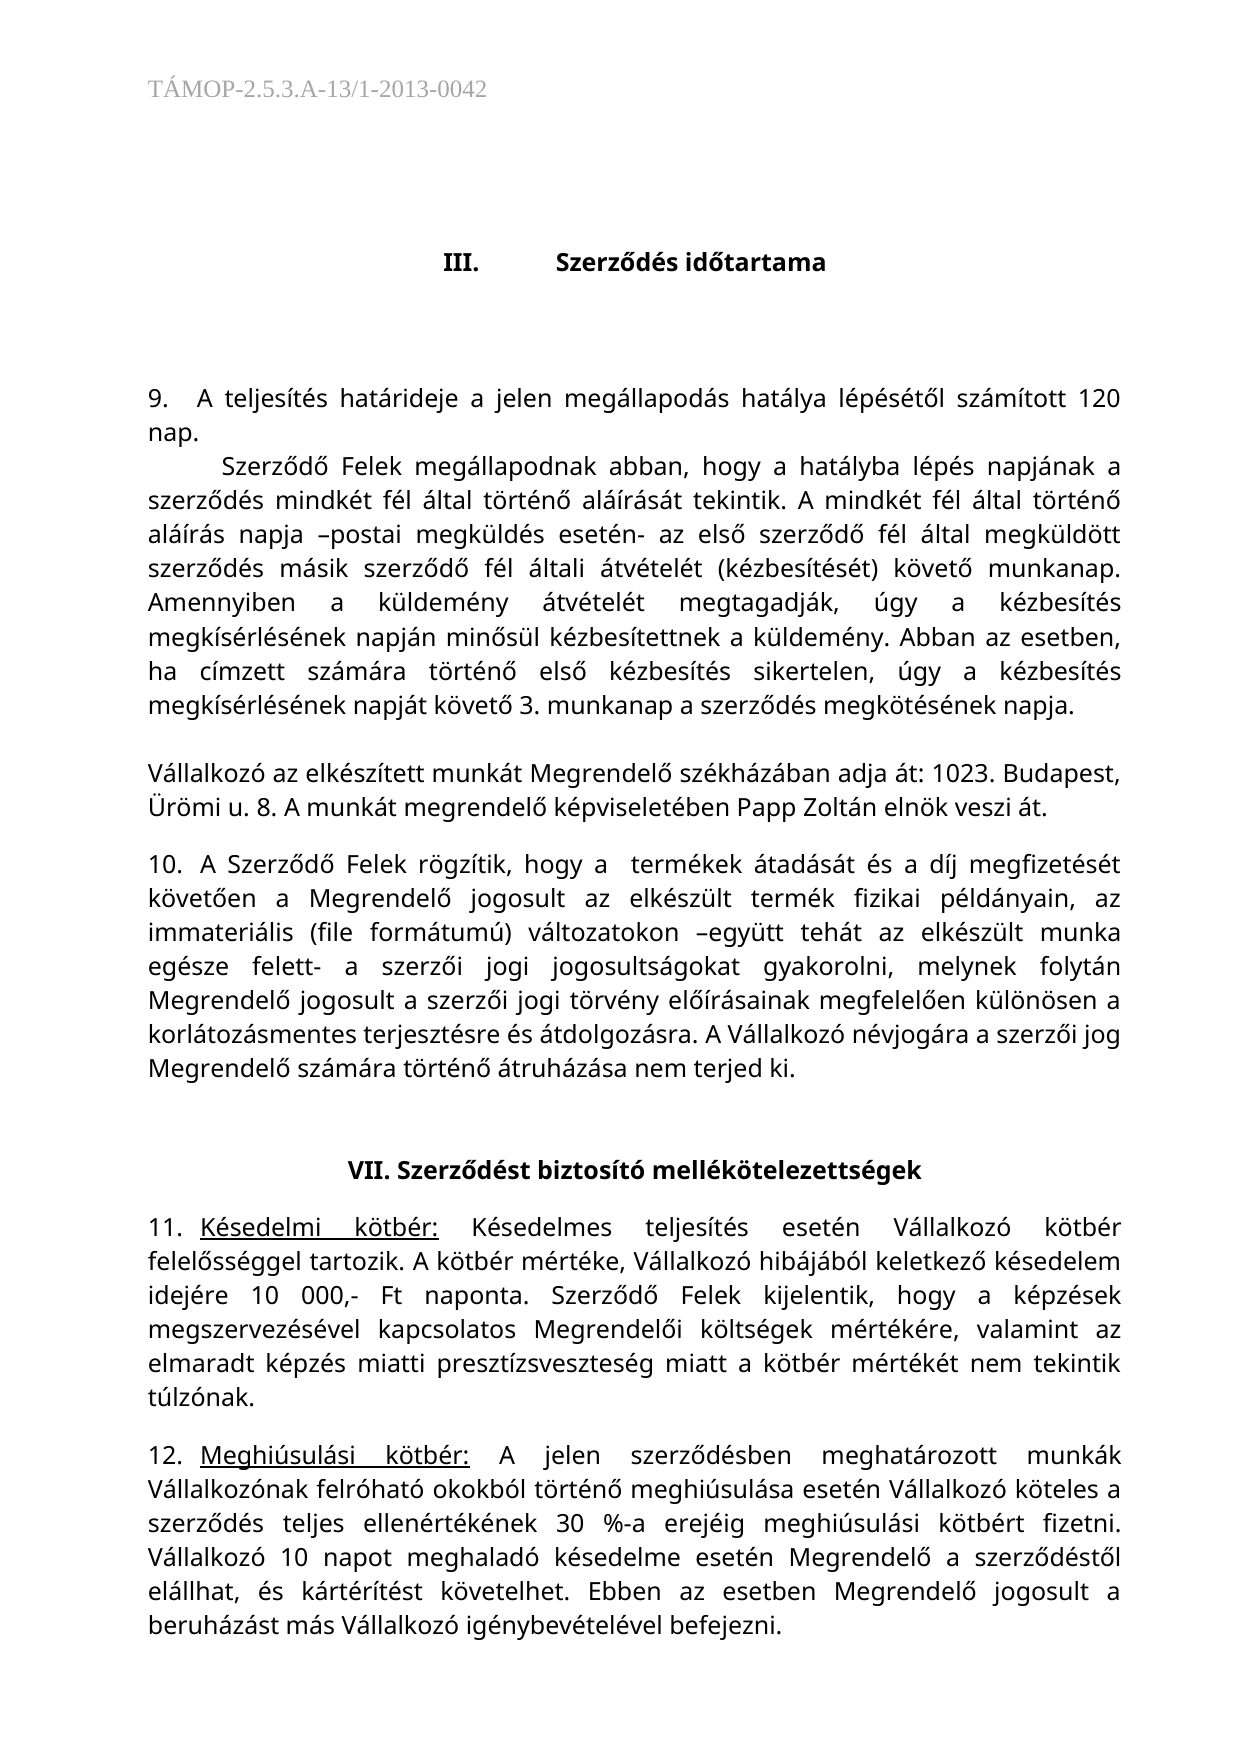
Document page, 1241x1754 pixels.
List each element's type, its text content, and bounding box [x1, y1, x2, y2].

list Szerződés időtartama [148, 244, 1122, 278]
list Késedelmi kötbér: Késedelmes teljesítés esetén Vállalkozó kötbér felelősséggel tartozik. A kötbér mértéke, Vállalkozó hibájából keletkező késedelem idejére 10 000,- Ft naponta. Szerződő Felek kijelentik, hogy a képzések megszervezésével kapcsolatos Megrendelői költségek mértékére, valamint az elmaradt képzés miatti presztízsveszteség miatt a kötbér mértékét nem tekintik túlzónak. [148, 1209, 1122, 1414]
text VII. Szerződést biztosító mellékötelezettségek [148, 1153, 1122, 1187]
text Szerződő Felek megállapodnak abban, hogy a hatályba lépés napjának a szerződés mindkét fél által történő aláírását tekintik. A mindkét fél által történő aláírás napja –postai megküldés esetén- az első szerződő fél által megküldött szerződés másik szerződő fél általi átvételét (kézbesítését) követő munkanap. Amennyiben a küldemény átvételét megtagadják, úgy a kézbesítés megkísérlésének napján minősül kézbesítettnek a küldemény. Abban az esetben, ha címzett számára történő első kézbesítés sikertelen, úgy a kézbesítés megkísérlésének napját követő 3. munkanap a szerződés megkötésének napja. [148, 449, 1122, 721]
list Meghiúsulási kötbér: A jelen szerződésben meghatározott munkák Vállalkozónak felróható okokból történő meghiúsulása esetén Vállalkozó köteles a szerződés teljes ellenértékének 30 %-a erejéig meghiúsulási kötbért fizetni. Vállalkozó 10 napot meghaladó késedelme esetén Megrendelő a szerződéstől elállhat, és kártérítést követelhet. Ebben az esetben Megrendelő jogosult a beruházást más Vállalkozó igénybevételével befejezni. [148, 1438, 1122, 1642]
list A Szerződő Felek rögzítik, hogy a termékek átadását és a díj megfizetését követően a Megrendelő jogosult az elkészült termék fizikai példányain, az immateriális (file formátumú) változatokon –együtt tehát az elkészült munka egésze felett- a szerzői jogi jogosultságokat gyakorolni, melynek folytán Megrendelő jogosult a szerzői jogi törvény előírásainak megfelelően különösen a korlátozásmentes terjesztésre és átdolgozásra. A Vállalkozó névjogára a szerzői jog Megrendelő számára történő átruházása nem terjed ki. [148, 846, 1122, 1085]
text Vállalkozó az elkészített munkát Megrendelő székházában adja át: 1023. Budapest, Ürömi u. 8. A munkát megrendelő képviseletében Papp Zoltán elnök veszi át. [148, 755, 1122, 823]
list A teljesítés határideje a jelen megállapodás hatálya lépésétől számított 120 nap. [148, 381, 1122, 449]
